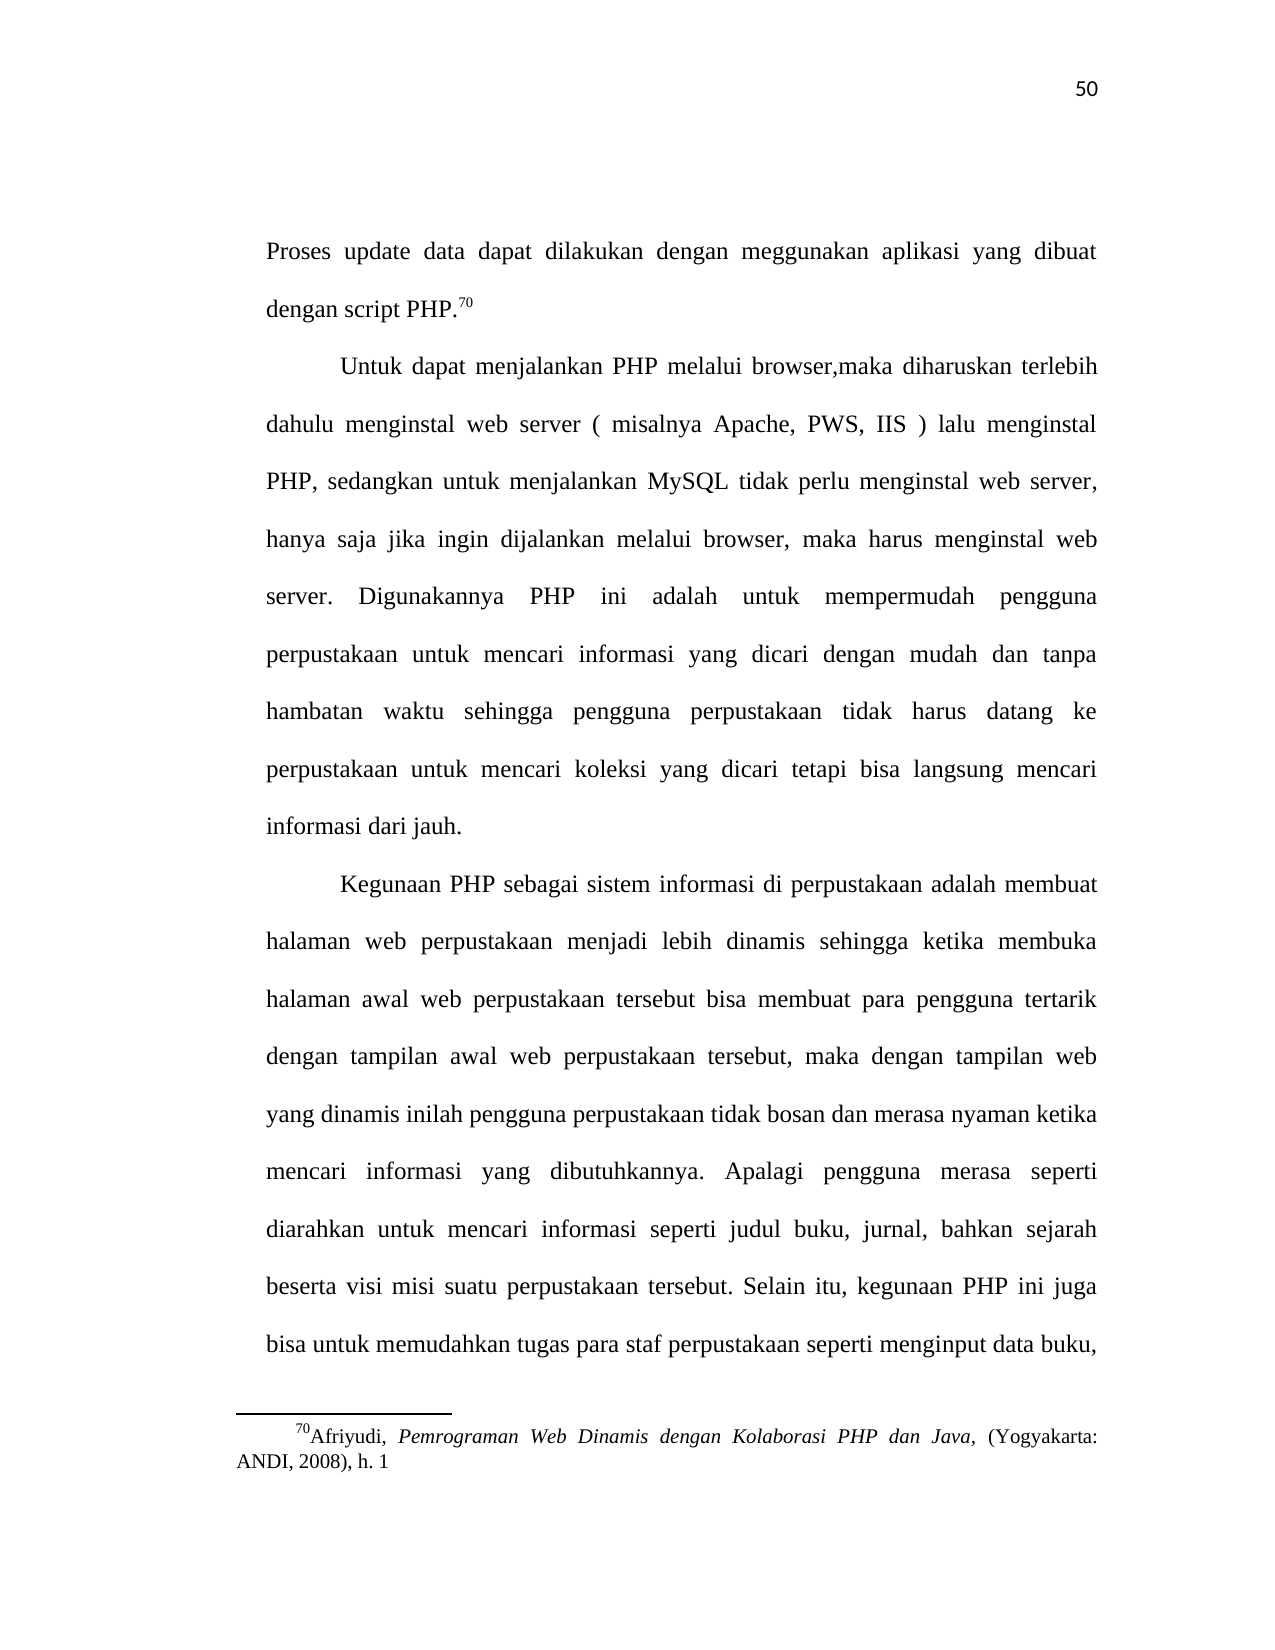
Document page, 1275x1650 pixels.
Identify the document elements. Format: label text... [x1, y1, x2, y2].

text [266, 236, 1098, 322]
text Untuk dapat menjalankan PHP melalui browser,maka diharuskan terlebih dahulu menginstal web server ( misalnya Apache, PWS, IIS ) lalu menginstal PHP, sedangkan untuk menjalankan MySQL tidak perlu menginstal web server, hanya saja jika ingin dijalankan melalui browser, maka harus menginstal web server. Digunakannya PHP ini adalah untuk mempermudah pengguna perpustakaan untuk mencari informasi yang dicari dengan mudah dan tanpa hambatan waktu sehingga pengguna perpustakaan tidak harus datang ke perpustakaan untuk mencari koleksi yang dicari tetapi bisa langsung mencari informasi dari jauh. [266, 351, 1098, 840]
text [266, 869, 1098, 1357]
